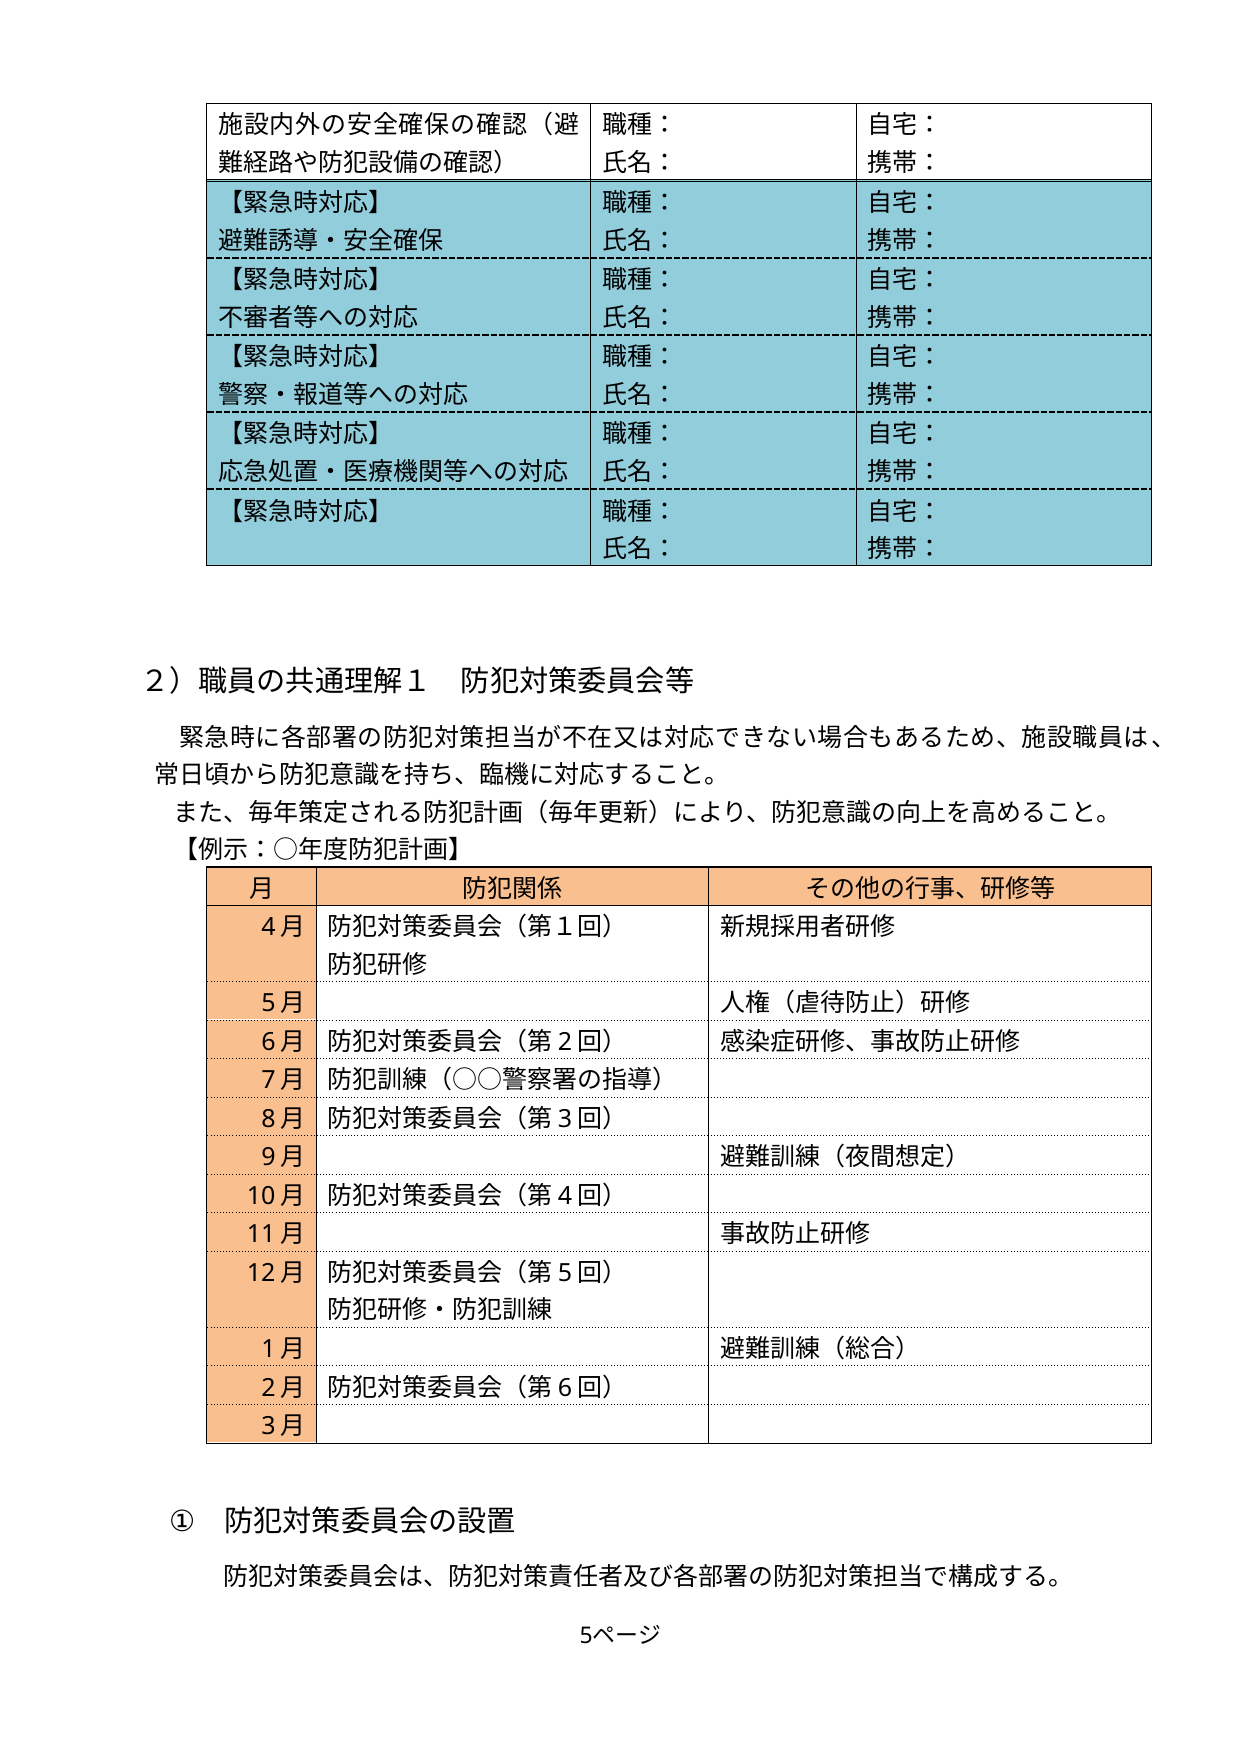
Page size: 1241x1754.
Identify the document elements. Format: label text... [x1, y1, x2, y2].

table_cell 4月 [207, 906, 316, 981]
table_cell 【緊急時対応】 [207, 488, 590, 565]
table_cell 5月 [207, 981, 316, 1019]
table_cell 自宅： 携帯： [857, 104, 1151, 179]
table_cell 防犯対策委員会（第2回） [317, 1020, 708, 1058]
text ① 防犯対策委員会の設置 [111, 1481, 1152, 1556]
table_cell 人権（虐待防止）研修 [709, 981, 1151, 1019]
text ２）職員の共通理解１ 防犯対策委員会等 [111, 641, 1152, 716]
table_cell 新規採用者研修 [709, 906, 1151, 981]
table_cell 防犯対策委員会（第4回） [317, 1174, 708, 1212]
table_cell 防犯訓練（○○警察署の指導） [317, 1058, 708, 1097]
table_cell 事故防止研修 [709, 1212, 1151, 1251]
table_header 防犯関係 [317, 868, 708, 905]
table_cell 12月 [207, 1251, 316, 1327]
table_cell 6月 [207, 1020, 316, 1058]
text 緊急時に各部署の防犯対策担当が不在又は対応できない場合もあるため、施設職員は、常日頃から防犯意識を持ち、臨機に対応すること。 [154, 716, 1152, 791]
table_cell 防犯対策委員会（第3回） [317, 1097, 708, 1135]
table_cell [709, 1365, 1151, 1404]
table_cell 10月 [207, 1174, 316, 1212]
table_cell 【緊急時対応】 警察・報道等への対応 [207, 334, 590, 411]
table_cell 【緊急時対応】 避難誘導・安全確保 [207, 182, 590, 257]
table_cell [317, 1212, 708, 1251]
table_cell 3月 [207, 1404, 316, 1442]
table_cell 職種： 氏名： [591, 411, 856, 488]
table_cell 避難訓練（夜間想定） [709, 1135, 1151, 1174]
table_cell 自宅： 携帯： [857, 411, 1151, 488]
table_cell [709, 1097, 1151, 1135]
table_cell 防犯対策委員会（第１回） 防犯研修 [317, 906, 708, 981]
table_cell 職種： 氏名： [591, 488, 856, 565]
table_cell 1月 [207, 1327, 316, 1365]
text 【例示：○年度防犯計画】 [111, 829, 1152, 866]
table_cell 防犯対策委員会（第6回） [317, 1365, 708, 1404]
table_cell 感染症研修、事故防止研修 [709, 1020, 1151, 1058]
table_cell 【緊急時対応】 応急処置・医療機関等への対応 [207, 411, 590, 488]
table_cell 【緊急時対応】 不審者等への対応 [207, 257, 590, 334]
table_cell 自宅： 携帯： [857, 334, 1151, 411]
table_cell 9月 [207, 1135, 316, 1174]
table_cell 職種： 氏名： [591, 257, 856, 334]
table_cell 自宅： 携帯： [857, 182, 1151, 257]
table_cell [317, 981, 708, 1019]
table_cell 職種： 氏名： [591, 182, 856, 257]
table_cell 施設内外の安全確保の確認（避難経路や防犯設備の確認） [207, 104, 590, 179]
text また、毎年策定される防犯計画（毎年更新）により、防犯意識の向上を高めること。 [111, 791, 1152, 829]
table_cell [317, 1135, 708, 1174]
table_cell 8月 [207, 1097, 316, 1135]
table_cell 自宅： 携帯： [857, 488, 1151, 565]
table_cell 職種： 氏名： [591, 104, 856, 179]
table_cell 防犯対策委員会（第5回） 防犯研修・防犯訓練 [317, 1251, 708, 1327]
table_cell [709, 1251, 1151, 1327]
table_header 月 [207, 868, 316, 905]
table_cell 2月 [207, 1365, 316, 1404]
table_cell 7月 [207, 1058, 316, 1097]
table_cell [709, 1058, 1151, 1097]
table_cell 避難訓練（総合） [709, 1327, 1151, 1365]
table_cell [317, 1327, 708, 1365]
table_cell [709, 1174, 1151, 1212]
table_cell 11月 [207, 1212, 316, 1251]
table_header その他の行事、研修等 [709, 868, 1151, 905]
table_cell [317, 1404, 708, 1442]
table_cell 職種： 氏名： [591, 334, 856, 411]
table_cell [709, 1404, 1151, 1442]
text 防犯対策委員会は、防犯対策責任者及び各部署の防犯対策担当で構成する。 [198, 1556, 1152, 1593]
table_cell 自宅： 携帯： [857, 257, 1151, 334]
